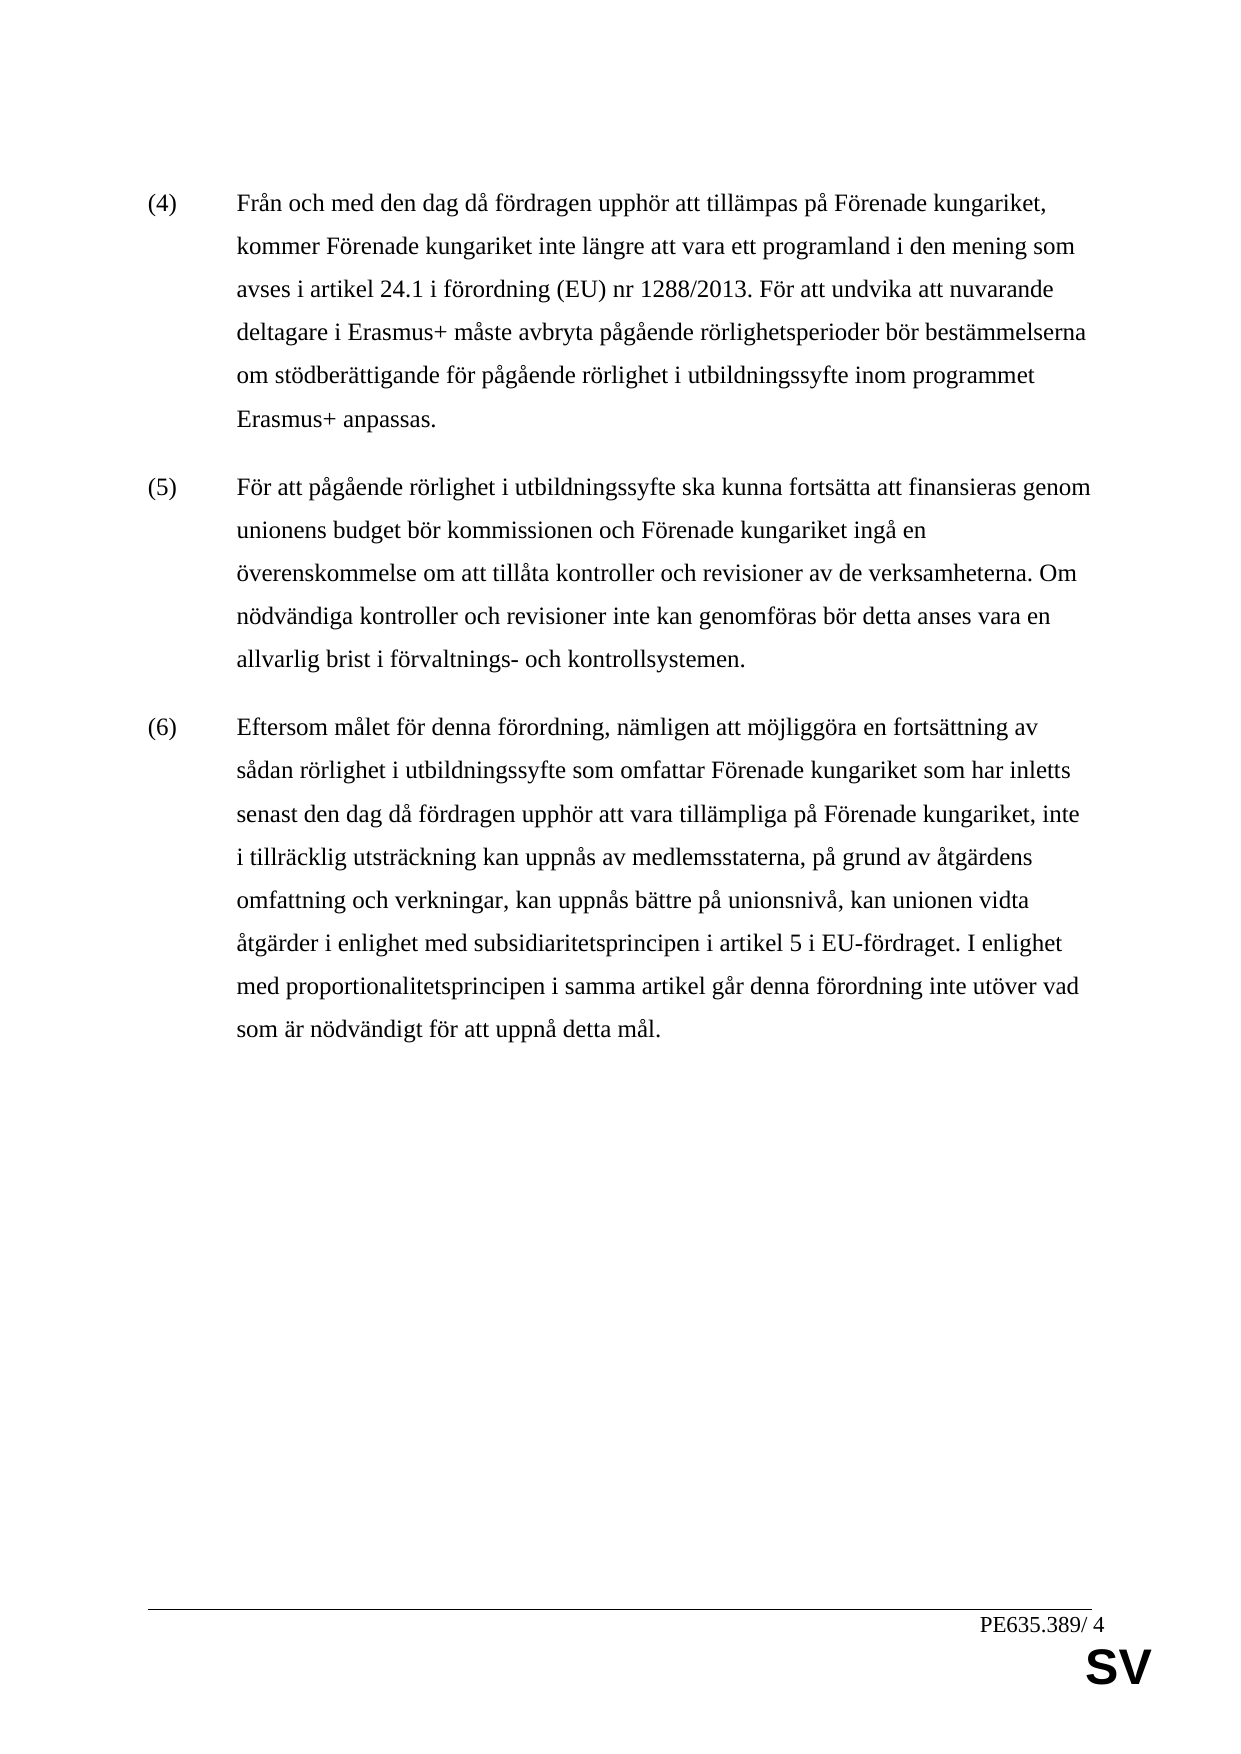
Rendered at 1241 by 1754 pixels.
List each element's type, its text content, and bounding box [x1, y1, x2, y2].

text (6) Eftersom målet för denna förordning, nämligen att möjliggöra en fortsättning av sådan rörlighet i utbildningssyfte som omfattar Förenade kungariket som har inletts senast den dag då fördragen upphör att vara tillämpliga på Förenade kungariket, inte i tillräcklig utsträckning kan uppnås av medlemsstaterna, på grund av åtgärdens omfattning och verkningar, kan uppnås bättre på unionsnivå, kan unionen vidta åtgärder i enlighet med subsidiaritetsprincipen i artikel 5 i EU-fördraget. I enlighet med proportionalitetsprincipen i samma artikel går denna förordning inte utöver vad som är nödvändigt för att uppnå detta mål. [148, 712, 1092, 1043]
text (5) För att pågående rörlighet i utbildningssyfte ska kunna fortsätta att finansieras genom unionens budget bör kommissionen och Förenade kungariket ingå en överenskommelse om att tillåta kontroller och revisioner av de verksamheterna. Om nödvändiga kontroller och revisioner inte kan genomföras bör detta anses vara en allvarlig brist i förvaltnings- och kontrollsystemen. [148, 472, 1092, 673]
text (4) Från och med den dag då fördragen upphör att tillämpas på Förenade kungariket, kommer Förenade kungariket inte längre att vara ett programland i den mening som avses i artikel 24.1 i förordning (EU) nr 1288/2013. För att undvika att nuvarande deltagare i Erasmus+ måste avbryta pågående rörlighetsperioder bör bestämmelserna om stödberättigande för pågående rörlighet i utbildningssyfte inom programmet Erasmus+ anpassas. [148, 188, 1092, 432]
